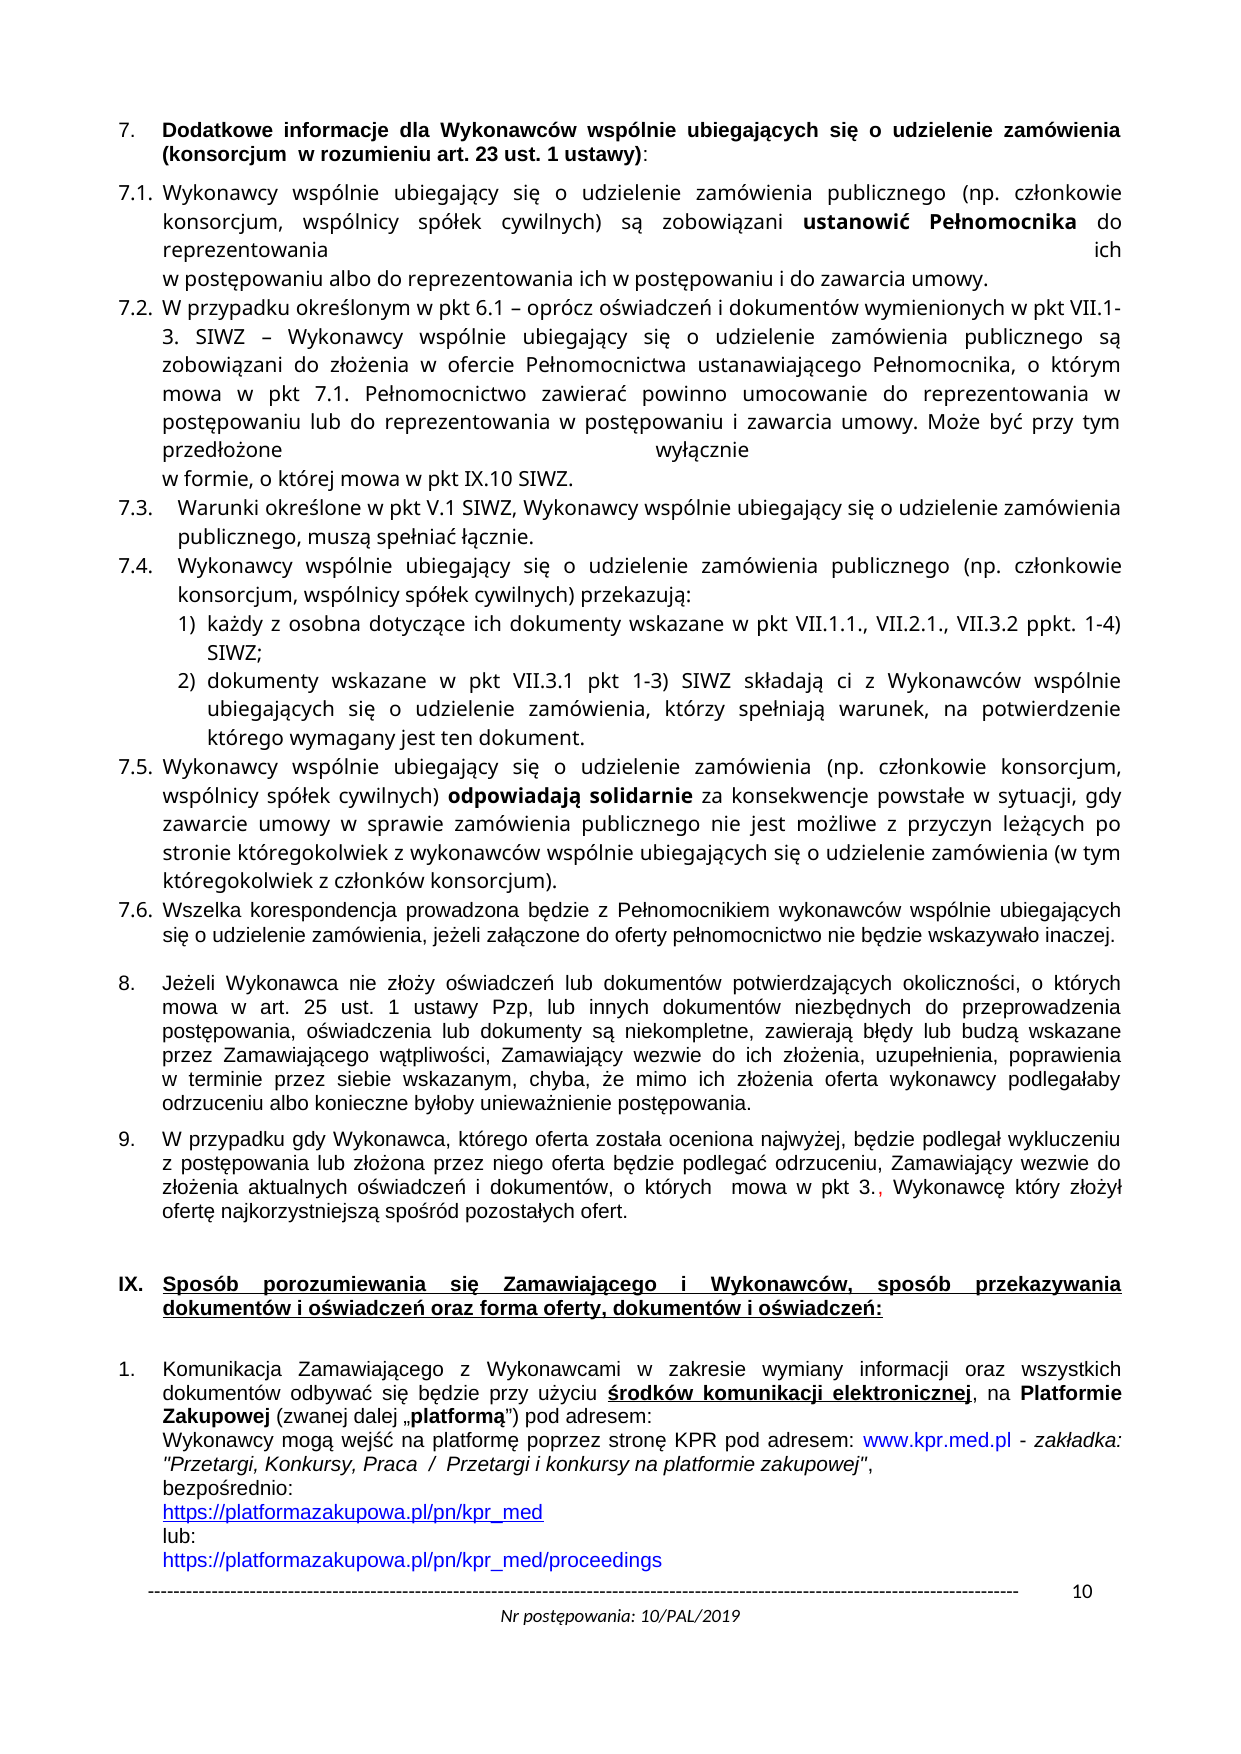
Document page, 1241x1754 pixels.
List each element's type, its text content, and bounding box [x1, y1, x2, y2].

list https://platformazakupowa.pl/pn/kpr_med/proceedings [162, 1548, 1122, 1572]
text 7.6. Wszelka korespondencja prowadzona będzie z Pełnomocnikiem wykonawców wspólnie ubiegających się o udzielenie zamówienia, jeżeli załączone do oferty pełnomocnictwo nie będzie wskazywało inaczej. [118, 895, 1122, 947]
text 7.2. W przypadku określonym w pkt 6.1 – oprócz oświadczeń i dokumentów wymienionych w pkt VII.1-3. SIWZ – Wykonawcy wspólnie ubiegający się o udzielenie zamówienia publicznego są zobowiązani do złożenia w ofercie Pełnomocnictwa ustanawiającego Pełnomocnika, o którym mowa w pkt 7.1. Pełnomocnictwo zawierać powinno umocowanie do reprezentowania w postępowaniu lub do reprezentowania w postępowaniu i zawarcia umowy. Może być przy tym przedłożone wyłącznie w formie, o której mowa w pkt IX.10 SIWZ. [118, 293, 1122, 492]
text 7.3. Warunki określone w pkt V.1 SIWZ, Wykonawcy wspólnie ubiegający się o udzielenie zamówienia publicznego, muszą spełniać łącznie. [118, 493, 1122, 550]
list lub: [162, 1524, 1122, 1548]
list bezpośrednio: [162, 1476, 1122, 1500]
list każdy z osobna dotyczące ich dokumenty wskazane w pkt VII.1.1., VII.2.1., VII.3.2 ppkt. 1-4) SIWZ; [177, 609, 1122, 666]
list Komunikacja Zamawiającego z Wykonawcami w zakresie wymiany informacji oraz wszystkich dokumentów odbywać się będzie przy użyciu środków komunikacji elektronicznej, na Platformie Zakupowej (zwanej dalej „platformą”) pod adresem: [118, 1356, 1122, 1428]
text IX. Sposób porozumiewania się Zamawiającego i Wykonawców, sposób przekazywania dokumentów i oświadczeń oraz forma oferty, dokumentów i oświadczeń: [118, 1272, 1122, 1320]
list Wykonawcy mogą wejść na platformę poprzez stronę KPR pod adresem: www.kpr.med.pl - zakładka: "Przetargi, Konkursy, Praca / Przetargi i konkursy na platformie zakupowej", [162, 1428, 1122, 1476]
text 7.5. Wykonawcy wspólnie ubiegający się o udzielenie zamówienia (np. członkowie konsorcjum, wspólnicy spółek cywilnych) odpowiadają solidarnie za konsekwencje powstałe w sytuacji, gdy zawarcie umowy w sprawie zamówienia publicznego nie jest możliwe z przyczyn leżących po stronie któregokolwiek z wykonawców wspólnie ubiegających się o udzielenie zamówienia (w tym któregokolwiek z członków konsorcjum). [118, 752, 1122, 895]
list dokumenty wskazane w pkt VII.3.1 pkt 1-3) SIWZ składają ci z Wykonawców wspólnie ubiegających się o udzielenie zamówienia, którzy spełniają warunek, na potwierdzenie którego wymagany jest ten dokument. [177, 666, 1122, 751]
text 9. W przypadku gdy Wykonawca, którego oferta została oceniona najwyżej, będzie podlegał wykluczeniu z postępowania lub złożona przez niego oferta będzie podlegać odrzuceniu, Zamawiający wezwie do złożenia aktualnych oświadczeń i dokumentów, o których mowa w pkt 3., Wykonawcę który złożył ofertę najkorzystniejszą spośród pozostałych ofert. [118, 1127, 1122, 1223]
text 7.1. Wykonawcy wspólnie ubiegający się o udzielenie zamówienia publicznego (np. członkowie konsorcjum, wspólnicy spółek cywilnych) są zobowiązani ustanowić Pełnomocnika do reprezentowania ich w postępowaniu albo do reprezentowania ich w postępowaniu i do zawarcia umowy. [118, 178, 1122, 292]
text 7. Dodatkowe informacje dla Wykonawców wspólnie ubiegających się o udzielenie zamówienia (konsorcjum w rozumieniu art. 23 ust. 1 ustawy): [118, 118, 1122, 166]
text 7.4. Wykonawcy wspólnie ubiegający się o udzielenie zamówienia publicznego (np. członkowie konsorcjum, wspólnicy spółek cywilnych) przekazują: [118, 551, 1122, 608]
list https://platformazakupowa.pl/pn/kpr_med [162, 1500, 1122, 1524]
text 8. Jeżeli Wykonawca nie złoży oświadczeń lub dokumentów potwierdzających okoliczności, o których mowa w art. 25 ust. 1 ustawy Pzp, lub innych dokumentów niezbędnych do przeprowadzenia postępowania, oświadczenia lub dokumenty są niekompletne, zawierają błędy lub budzą wskazane przez Zamawiającego wątpliwości, Zamawiający wezwie do ich złożenia, uzupełnienia, poprawienia w terminie przez siebie wskazanym, chyba, że mimo ich złożenia oferta wykonawcy podlegałaby odrzuceniu albo konieczne byłoby unieważnienie postępowania. [118, 971, 1122, 1115]
